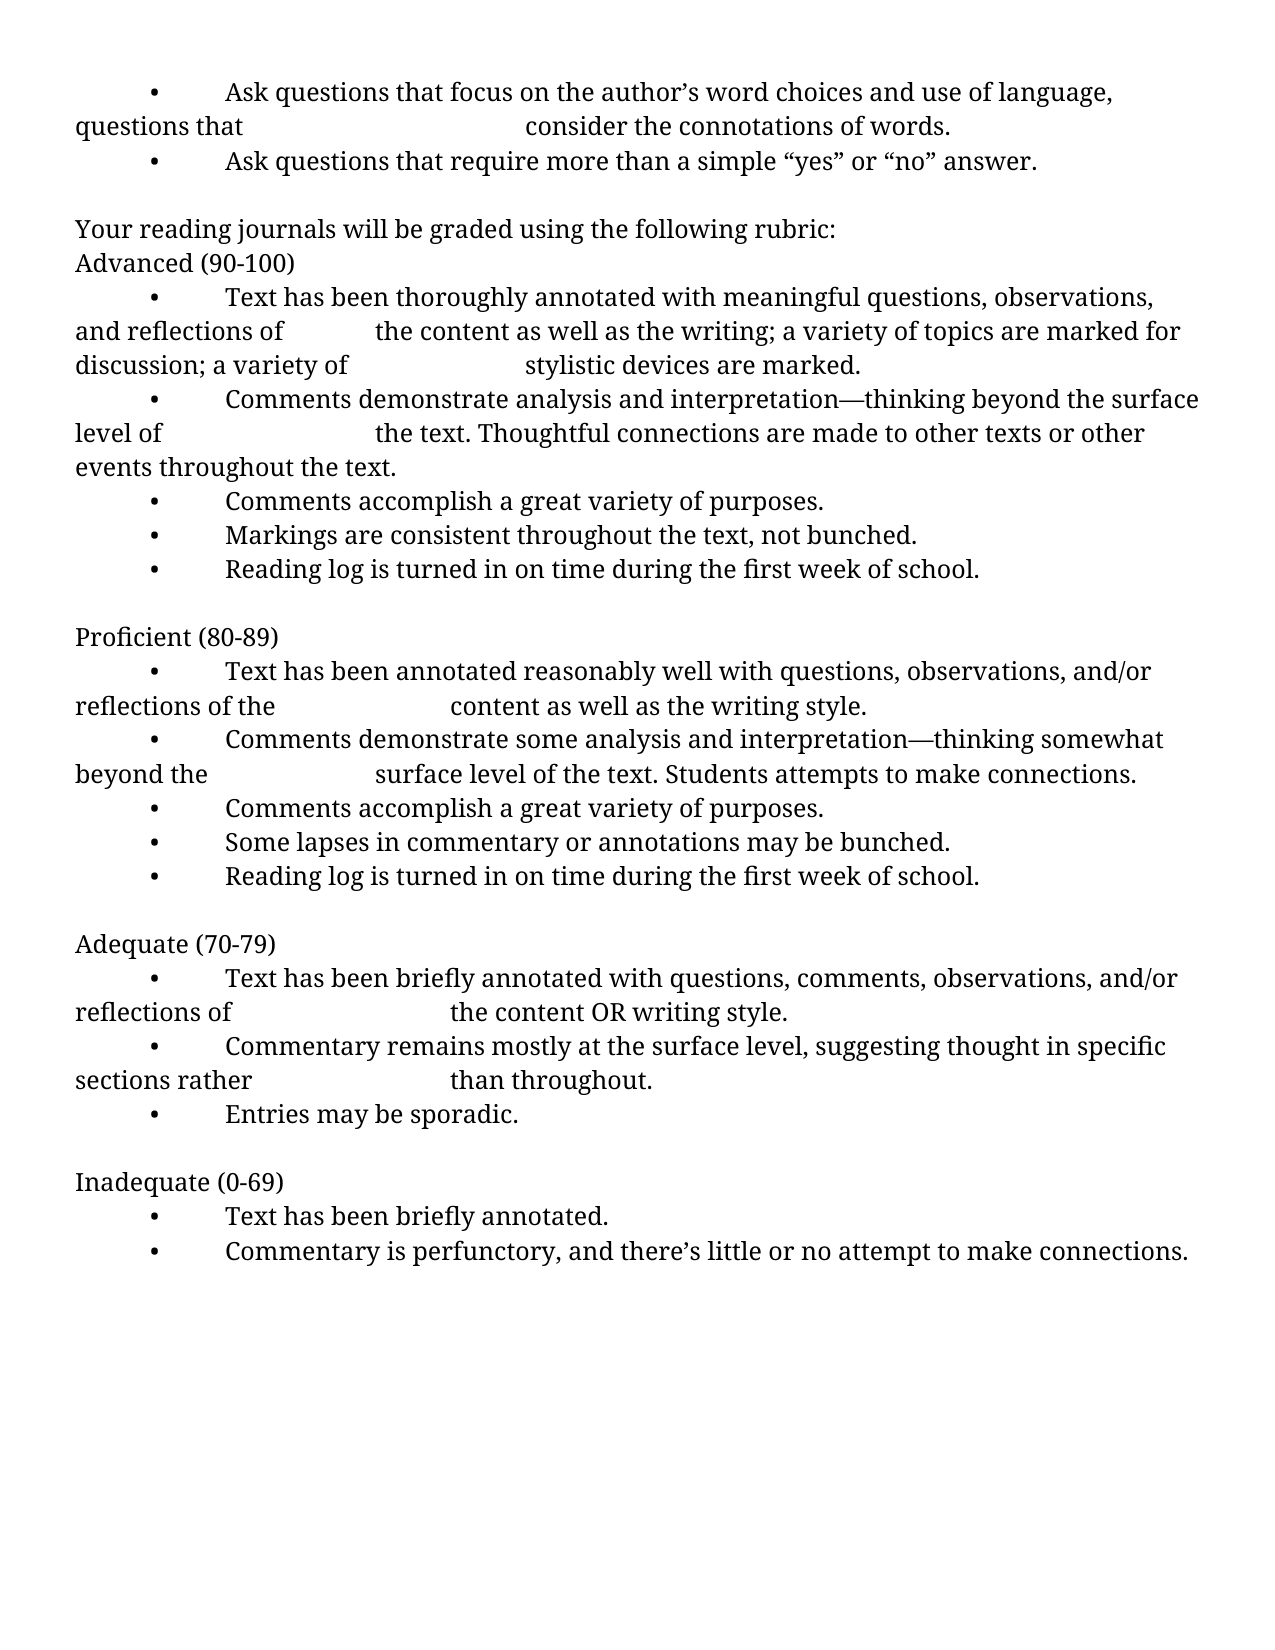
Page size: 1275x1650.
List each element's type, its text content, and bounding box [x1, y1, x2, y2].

text • Commentary remains mostly at the surface level, suggesting thought in specific sections rather than throughout. [75, 1029, 1200, 1097]
text • Some lapses in commentary or annotations may be bunched. [75, 824, 1200, 858]
text Advanced (90-100) [75, 245, 1200, 279]
text • Markings are consistent throughout the text, not bunched. [75, 518, 1200, 552]
text • Text has been briefly annotated with questions, comments, observations, and/or reflections of the content OR writing style. [75, 961, 1200, 1029]
text Adequate (70-79) [75, 927, 1200, 961]
text • Commentary is perfunctory, and there’s little or no attempt to make connections. [75, 1233, 1200, 1267]
text • Comments demonstrate some analysis and interpretation—thinking somewhat beyond the surface level of the text. Students attempts to make connections. [75, 722, 1200, 790]
text • Entries may be sporadic. [75, 1097, 1200, 1131]
text • Comments accomplish a great variety of purposes. [75, 484, 1200, 518]
text • Text has been annotated reasonably well with questions, observations, and/or reflections of the content as well as the writing style. [75, 654, 1200, 722]
text Proficient (80-89) [75, 620, 1200, 654]
text Your reading journals will be graded using the following rubric: [75, 211, 1200, 245]
text • Comments accomplish a great variety of purposes. [75, 790, 1200, 824]
text • Reading log is turned in on time during the first week of school. [75, 858, 1200, 892]
text • Text has been thoroughly annotated with meaningful questions, observations, and reflections of the content as well as the writing; a variety of topics are marked for discussion; a variety of stylistic devices are marked. [75, 279, 1200, 382]
text • Ask questions that require more than a simple “yes” or “no” answer. [75, 143, 1200, 177]
text • Ask questions that focus on the author’s word choices and use of language, questions that consider the connotations of words. [75, 75, 1200, 143]
text • Comments demonstrate analysis and interpretation—thinking beyond the surface level of the text. Thoughtful connections are made to other texts or other events throughout the text. [75, 382, 1200, 484]
text • Reading log is turned in on time during the first week of school. [75, 552, 1200, 586]
text • Text has been briefly annotated. [75, 1199, 1200, 1233]
text Inadequate (0-69) [75, 1165, 1200, 1199]
